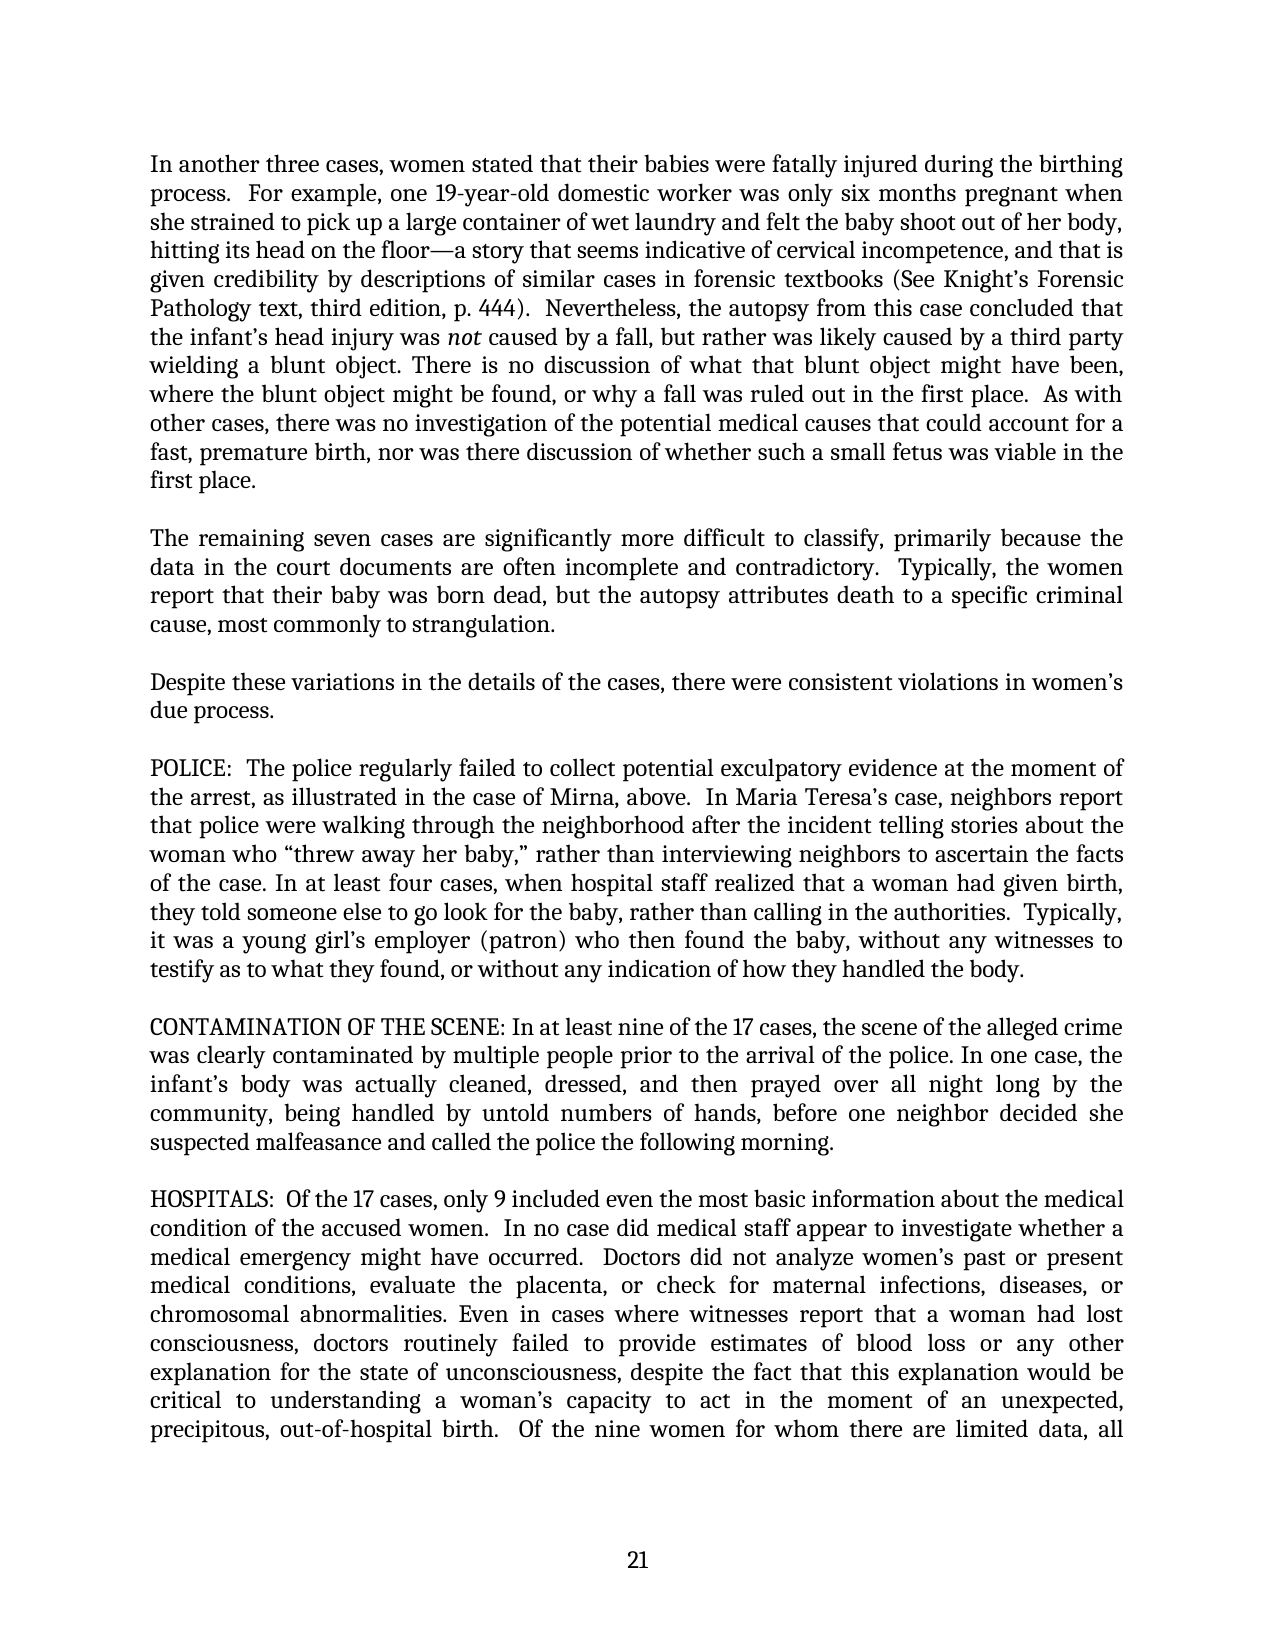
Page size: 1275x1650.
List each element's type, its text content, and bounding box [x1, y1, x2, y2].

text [150, 1185, 1125, 1444]
text The remaining seven cases are significantly more difficult to classify, primarily because the data in the court documents are often incomplete and contradictory. Typically, the women report that their baby was born dead, but the autopsy attributes death to a specific criminal cause, most commonly to strangulation. [150, 524, 1125, 639]
text Despite these variations in the details of the cases, there were consistent violations in women’s due process. [150, 667, 1125, 725]
text In another three cases, women stated that their babies were fatally injured during the birthing process. For example, one 19-year-old domestic worker was only six months pregnant when she strained to pick up a large container of wet laundry and felt the baby shoot out of her body, hitting its head on the floor—a story that seems indicative of cervical incompetence, and that is given credibility by descriptions of similar cases in forensic textbooks (See Knight’s Forensic Pathology text, third edition, p. 444). Nevertheless, the autopsy from this case concluded that the infant’s head injury was not caused by a fall, but rather was likely caused by a third party wielding a blunt object. There is no discussion of what that blunt object might have been, where the blunt object might be found, or why a fall was ruled out in the first place. As with other cases, there was no investigation of the potential medical causes that could account for a fast, premature birth, nor was there discussion of whether such a small fetus was viable in the first place. [150, 150, 1125, 495]
text CONTAMINATION OF THE SCENE: In at least nine of the 17 cases, the scene of the alleged crime was clearly contaminated by multiple people prior to the arrival of the police. In one case, the infant’s body was actually cleaned, dressed, and then prayed over all night long by the community, being handled by untold numbers of hands, before one neighbor decided she suspected malfeasance and called the police the following morning. [150, 1012, 1125, 1156]
text POLICE: The police regularly failed to collect potential exculpatory evidence at the moment of the arrest, as illustrated in the case of Mirna, above. In Maria Teresa’s case, neighbors report that police were walking through the neighborhood after the incident telling stories about the woman who “threw away her baby,” rather than interviewing neighbors to ascertain the facts of the case. In at least four cases, when hospital staff realized that a woman had given birth, they told someone else to go look for the baby, rather than calling in the authorities. Typically, it was a young girl’s employer (patron) who then found the baby, without any witnesses to testify as to what they found, or without any indication of how they handled the body. [150, 754, 1125, 984]
